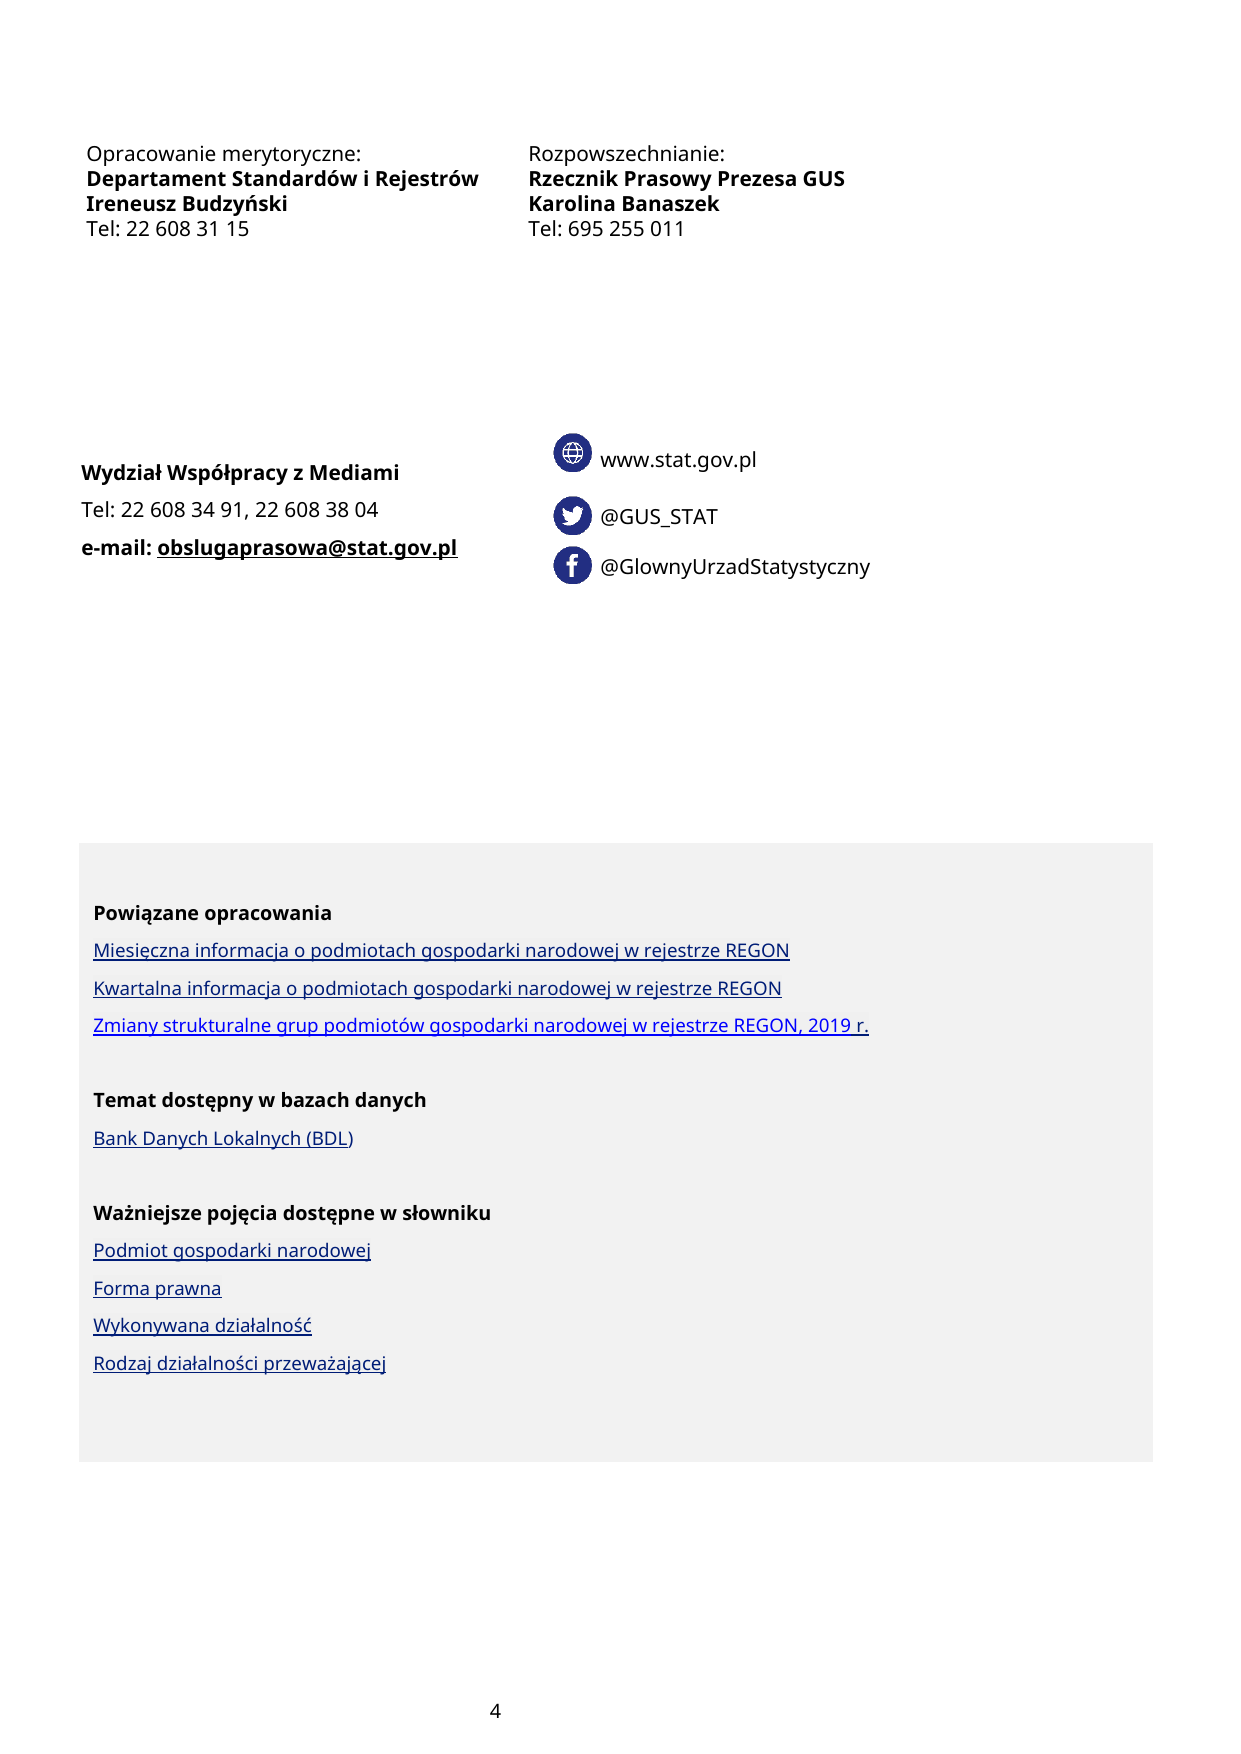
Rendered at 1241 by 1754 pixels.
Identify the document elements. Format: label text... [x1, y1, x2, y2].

table_header [532, 429, 594, 492]
picture [551, 544, 594, 586]
picture [551, 432, 594, 474]
table_header www.stat.gov.pl [594, 429, 915, 492]
table_header Wydział Współpracy z Mediami Tel: 22 608 34 91, 22 608 38 04 e-mail: obslugaprasowa@stat.gov.pl [75, 429, 532, 592]
picture [551, 495, 594, 537]
table_header Opracowanie merytoryczne: Departament Standardów i Rejestrów Ireneusz Budzyński Tel: 22 608 31 15 [75, 142, 517, 341]
table_cell @GlownyUrzadStatystyczny [594, 542, 915, 592]
table_cell [532, 542, 594, 592]
table_header Rozpowszechnianie: Rzecznik Prasowy Prezesa GUS Karolina Banaszek Tel: 695 255 011 [517, 142, 915, 341]
table_cell @GUS_STAT [594, 492, 915, 542]
table_cell [532, 492, 594, 542]
